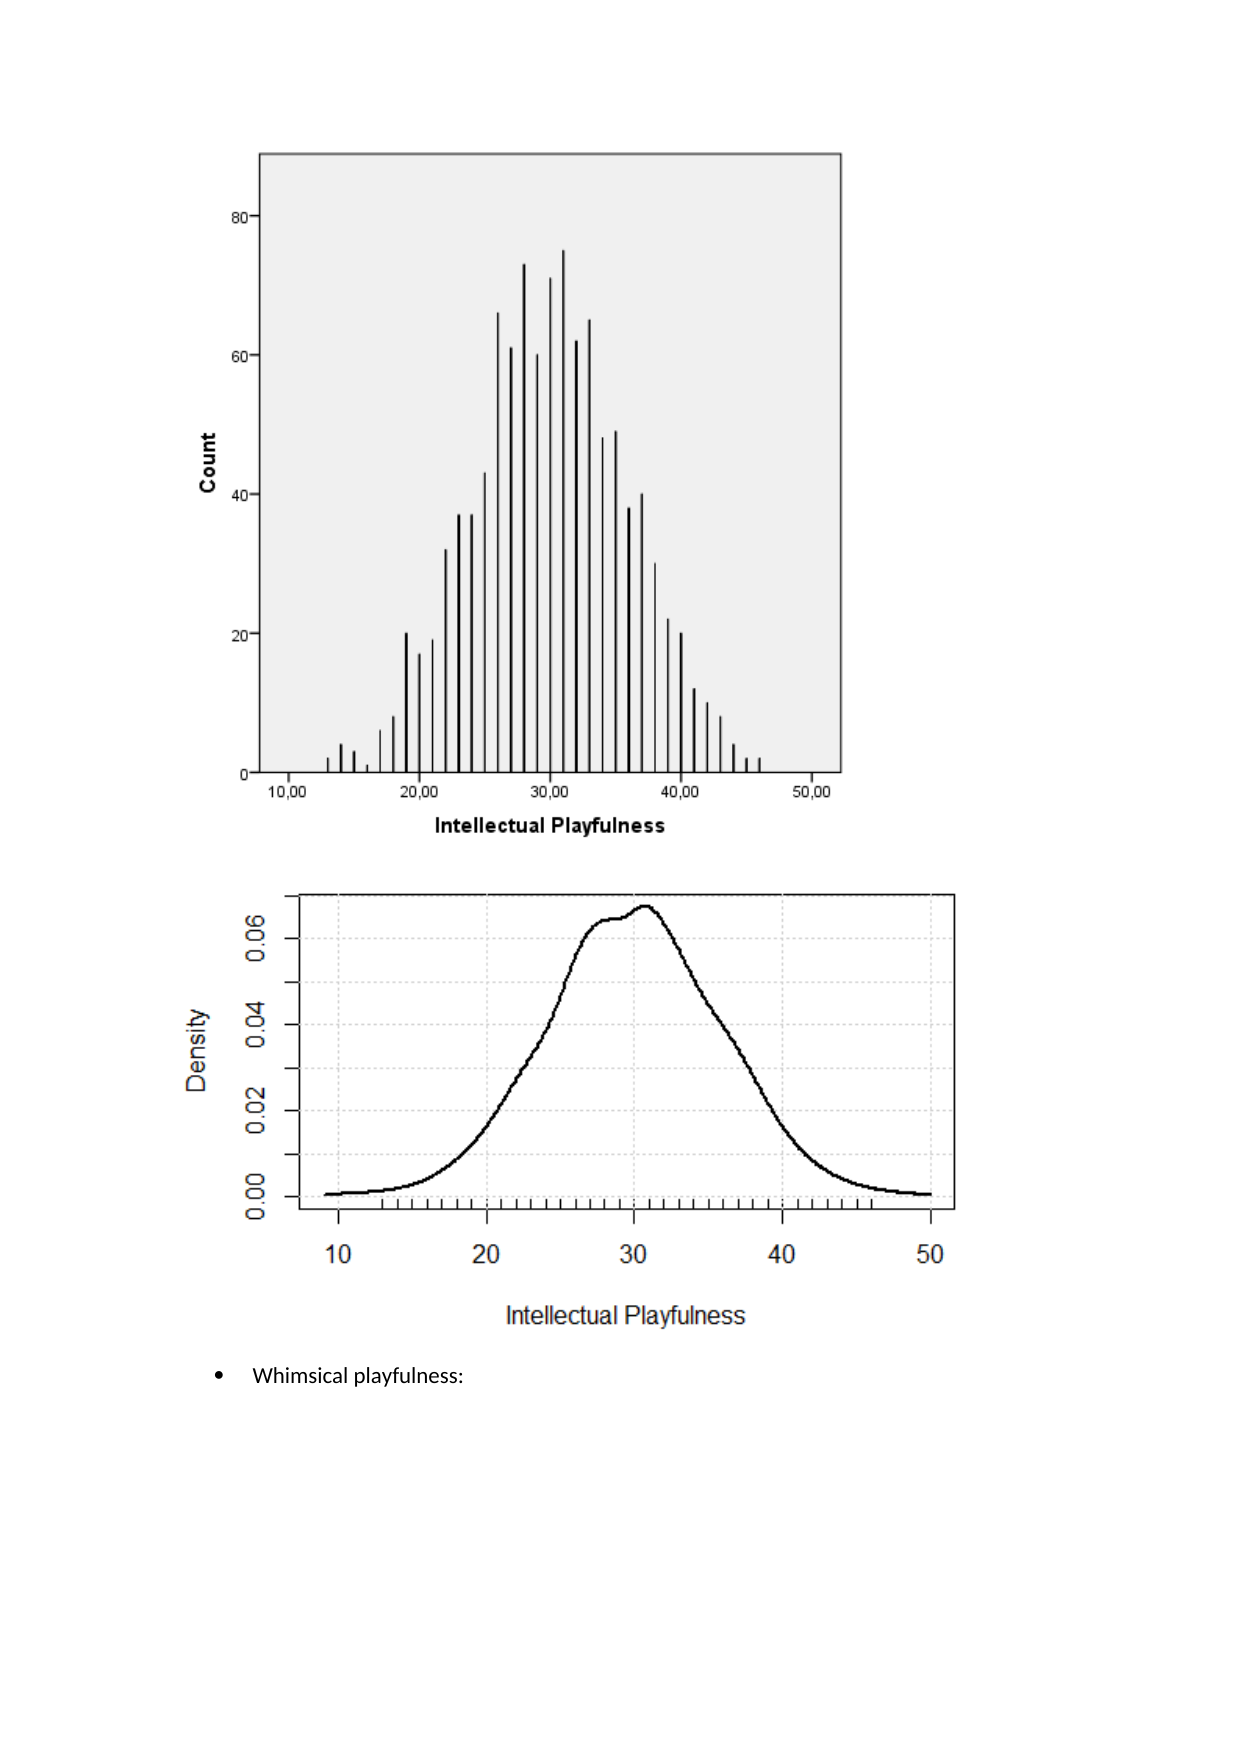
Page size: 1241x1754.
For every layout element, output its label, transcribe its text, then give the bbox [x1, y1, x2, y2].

picture [177, 147, 1063, 1362]
list Whimsical playfulness: [215, 1361, 1063, 1389]
